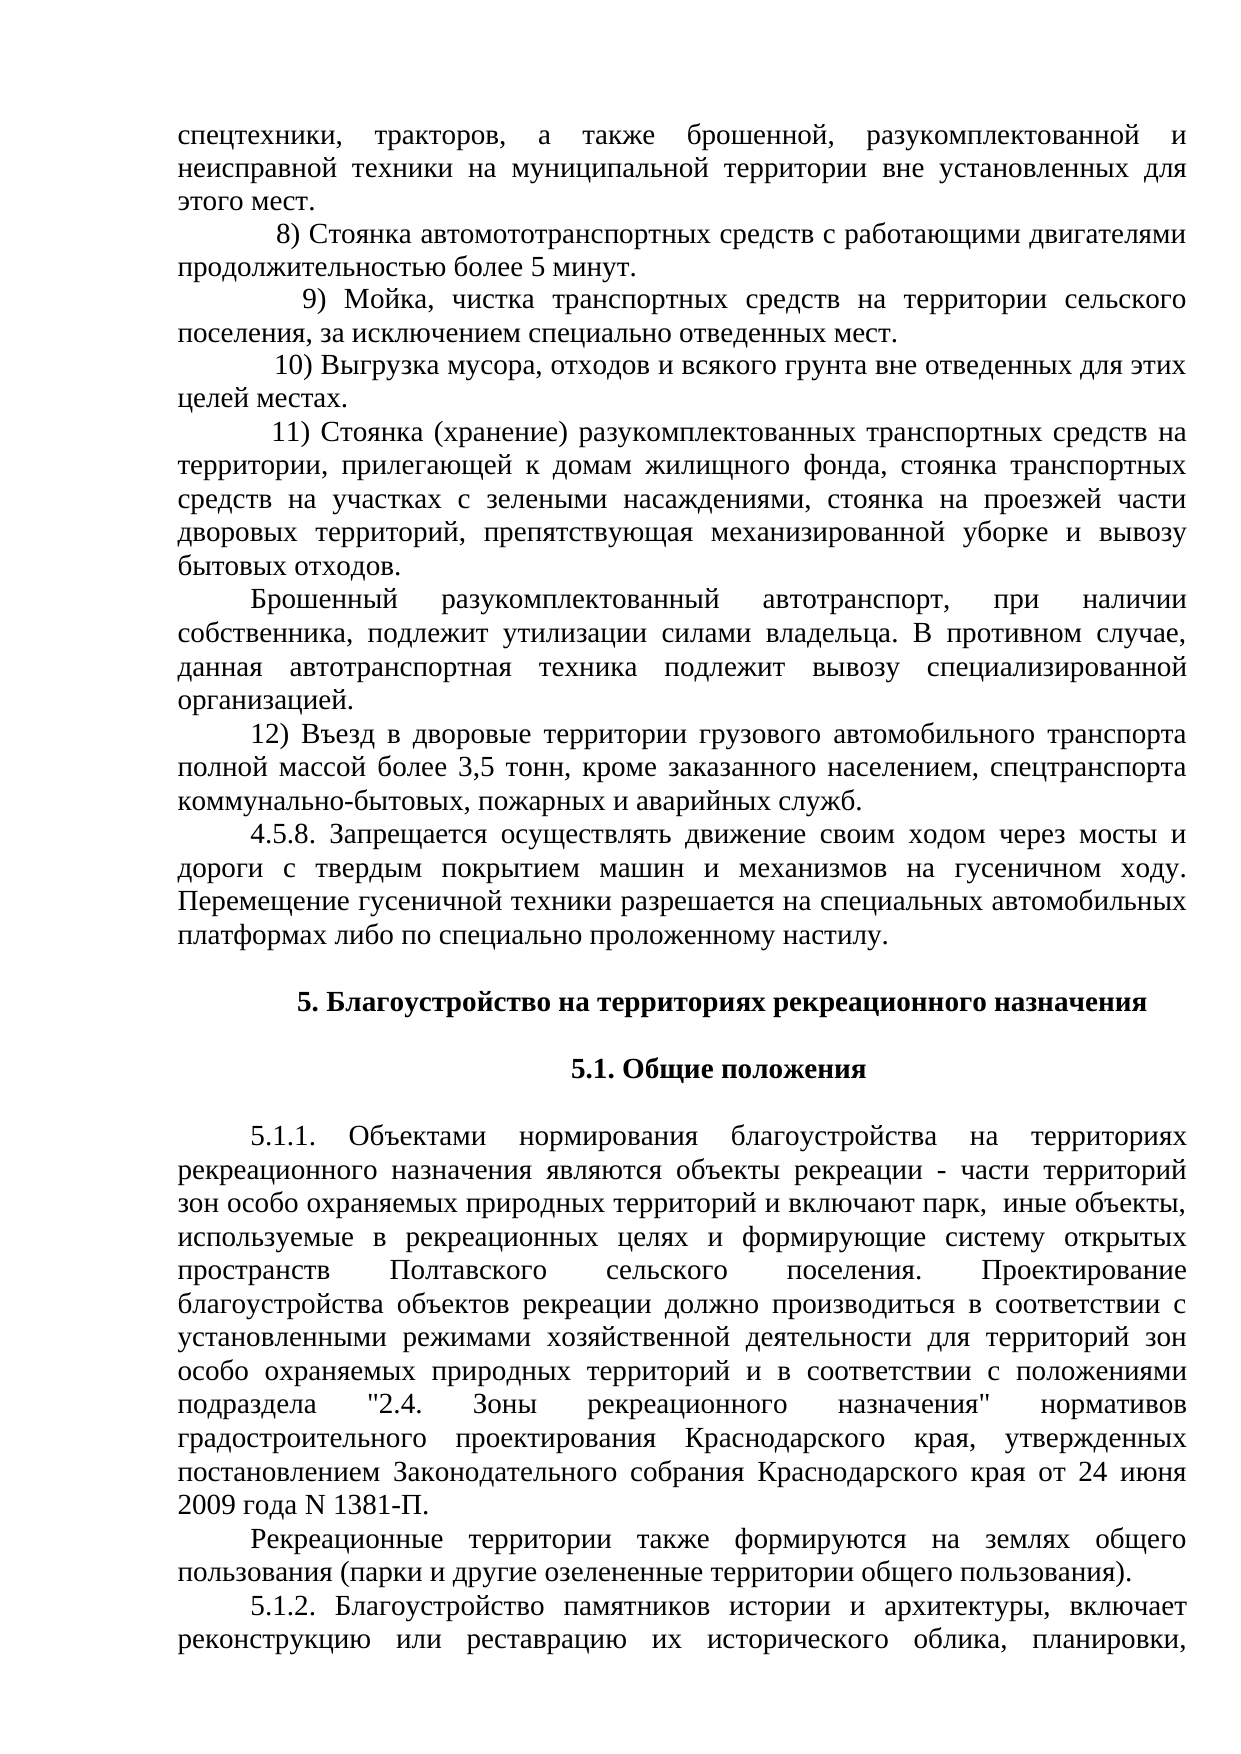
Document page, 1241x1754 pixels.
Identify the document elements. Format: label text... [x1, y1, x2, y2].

text 12) Въезд в дворовые территории грузового автомобильного транспорта полной массой более 3,5 тонн, кроме заказанного населением, спецтранспорта коммунально-бытовых, пожарных и аварийных служб. [177, 716, 1187, 816]
text 5.1.1. Объектами нормирования благоустройства на территориях рекреационного назначения являются объекты рекреации - части территорий зон особо охраняемых природных территорий и включают парк, иные объекты, используемые в рекреационных целях и формирующие систему открытых пространств Полтавского сельского поселения. Проектирование благоустройства объектов рекреации должно производиться в соответствии с установленными режимами хозяйственной деятельности для территорий зон особо охраняемых природных территорий и в соответствии с положениями подраздела "2.4. Зоны рекреационного назначения" нормативов градостроительного проектирования Краснодарского края, утвержденных постановлением Законодательного собрания Краснодарского края от 24 июня 2009 года N 1381-П. [177, 1118, 1187, 1521]
text 8) Стоянка автомототранспортных средств с работающими двигателями продолжительностью более 5 минут. [177, 217, 1187, 282]
text 10) Выгрузка мусора, отходов и всякого грунта вне отведенных для этих целей местах. [177, 348, 1187, 414]
text 4.5.8. Запрещается осуществлять движение своим ходом через мосты и дороги с твердым покрытием машин и механизмов на гусеничном ходу. Перемещение гусеничной техники разрешается на специальных автомобильных платформах либо по специально проложенному настилу. [177, 816, 1187, 951]
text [177, 118, 1187, 217]
text 9) Мойка, чистка транспортных средств на территории сельского поселения, за исключением специально отведенных мест. [177, 282, 1187, 348]
text Брошенный разукомплектованный автотранспорт, при наличии собственника, подлежит утилизации силами владельца. В противном случае, данная автотранспортная техника подлежит вывозу специализированной организацией. [177, 582, 1187, 716]
text 11) Стоянка (хранение) разукомплектованных транспортных средств на территории, прилегающей к домам жилищного фонда, стоянка транспортных средств на участках с зелеными насаждениями, стоянка на проезжей части дворовых территорий, препятствующая механизированной уборке и вывозу бытовых отходов. [177, 414, 1187, 582]
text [177, 1588, 1187, 1655]
subtitle 5. Благоустройство на территориях рекреационного назначения [177, 984, 1187, 1018]
subtitle 5.1. Общие положения [177, 1051, 1187, 1085]
text Рекреационные территории также формируются на землях общего пользования (парки и другие озелененные территории общего пользования). [177, 1521, 1187, 1588]
